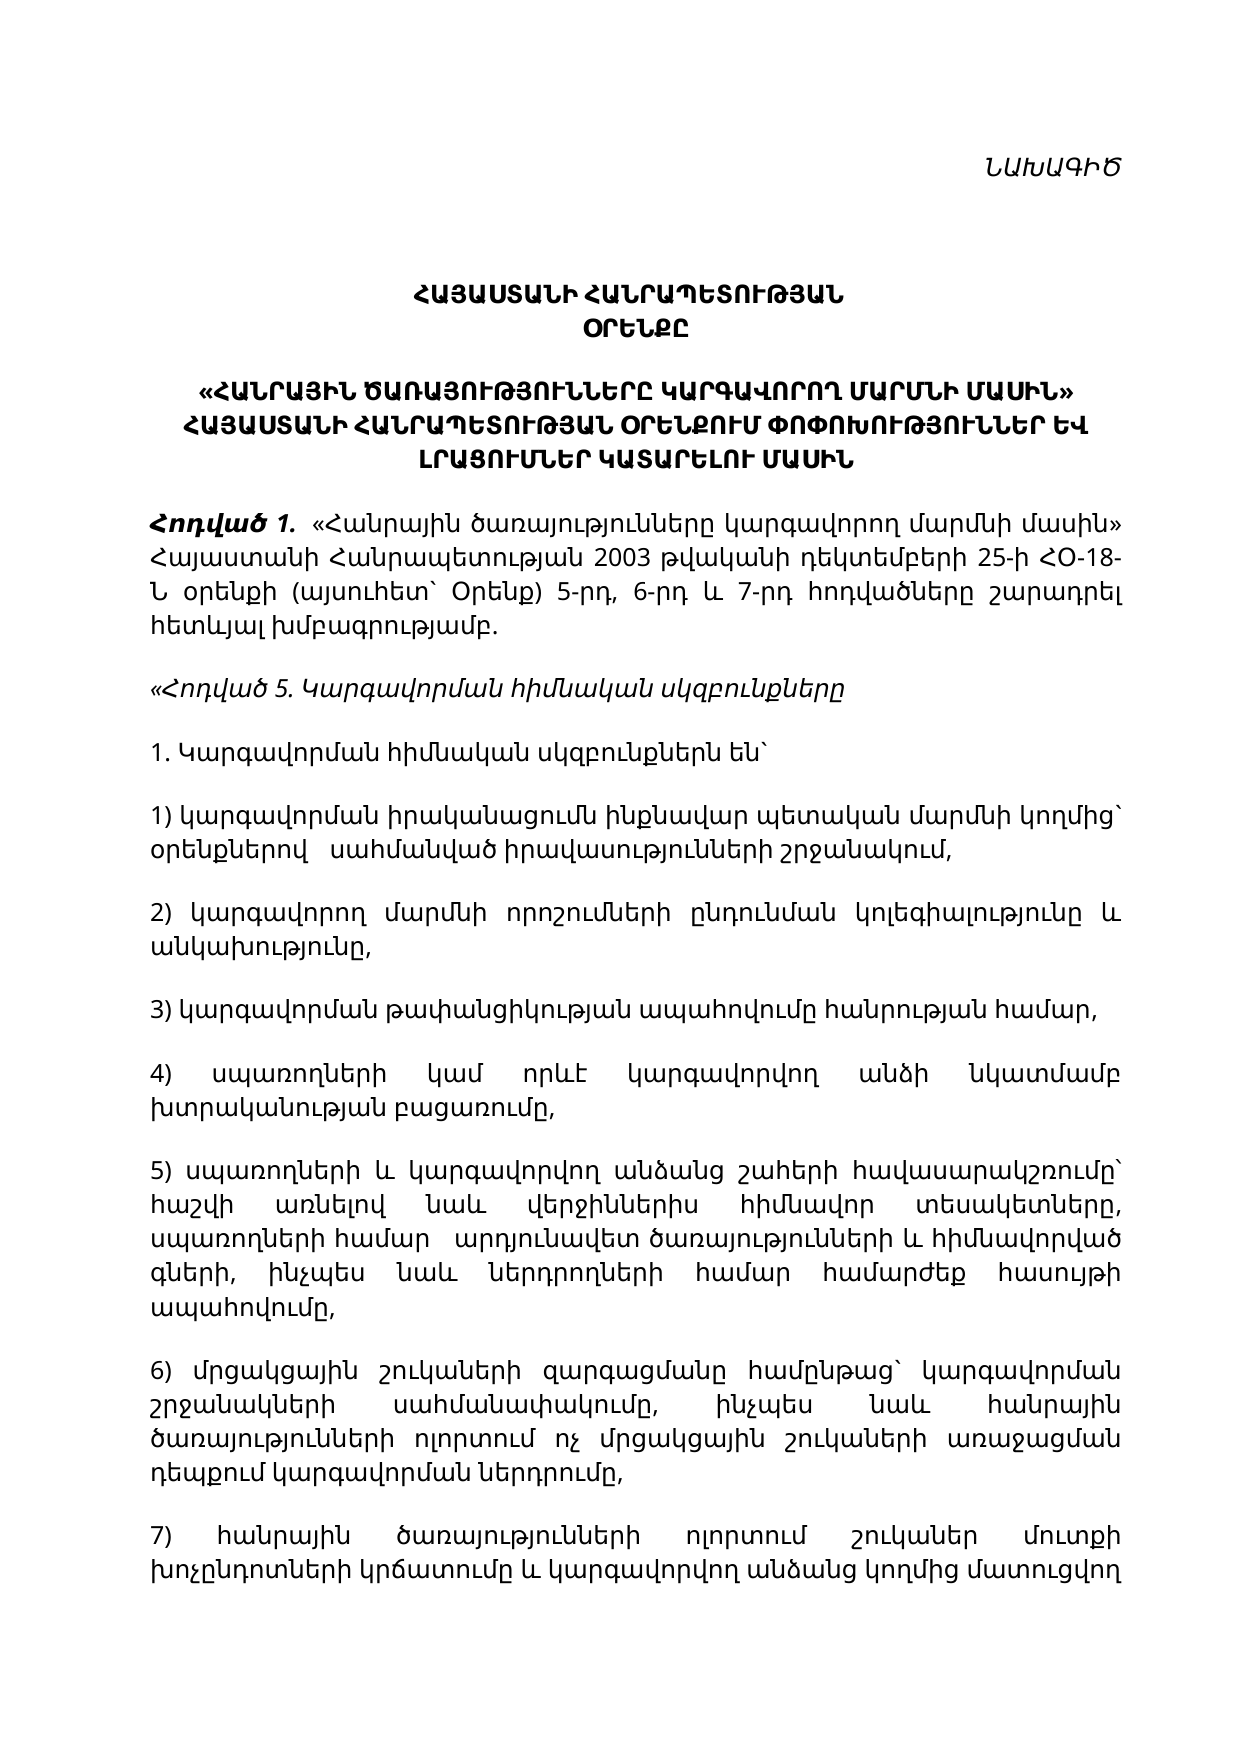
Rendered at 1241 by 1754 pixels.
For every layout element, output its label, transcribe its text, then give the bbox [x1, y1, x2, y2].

text 5) սպառողների և կարգավորվող անձանց շահերի հավասարակշռումը՝ հաշվի առնելով նաև վերջիններիս հիմնավոր տեսակետները, սպառողների համար արդյունավետ ծառայությունների և հիմնավորված գների, ինչպես նաև ներդրողների համար համարժեք հասույթի ապահովումը, [150, 1153, 1122, 1323]
text «Հոդված 5. Կարգավորման հիմնական սկզբունքները [150, 671, 1122, 705]
text ՆԱԽԱԳԻԾ [150, 150, 1122, 184]
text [150, 1518, 1122, 1586]
text 3) կարգավորման թափանցիկության ապահովումը հանրության համար, [150, 992, 1122, 1026]
text 6) մրցակցային շուկաների զարգացմանը համընթաց` կարգավորման շրջանակների սահմանափակումը, ինչպես նաև հանրային ծառայությունների ոլորտում ոչ մրցակցային շուկաների առաջացման դեպքում կարգավորման ներդրումը, [150, 1352, 1122, 1489]
text 4) սպառողների կամ որևէ կարգավորվող անձի նկատմամբ խտրականության բացառումը, [150, 1055, 1122, 1123]
text 2) կարգավորող մարմնի որոշումների ընդունման կոլեգիալությունը և անկախությունը, [150, 895, 1122, 963]
text «ՀԱՆՐԱՅԻՆ ԾԱՌԱՅՈՒԹՅՈՒՆՆԵՐԸ ԿԱՐԳԱՎՈՐՈՂ ՄԱՐՄՆԻ ՄԱՍԻՆ» ՀԱՅԱՍՏԱՆԻ ՀԱՆՐԱՊԵՏՈՒԹՅԱՆ ՕՐԵՆՔՈՒՄ ՓՈՓՈԽՈՒԹՅՈՒՆՆԵՐ ԵՎ ԼՐԱՑՈՒՄՆԵՐ ԿԱՏԱՐԵԼՈՒ ՄԱՍԻՆ [150, 374, 1122, 476]
text 1. Կարգավորման հիմնական սկզբունքներն են` [150, 734, 1122, 768]
text 1) կարգավորման իրականացումն ինքնավար պետական մարմնի կողմից` օրենքներով սահմանված իրավասությունների շրջանակում, [150, 797, 1122, 866]
text Հոդված 1. «Հանրային ծառայությունները կարգավորող մարմնի մասին» Հայաստանի Հանրապետության 2003 թվականի դեկտեմբերի 25-ի ՀՕ-18-Ն օրենքի (այսուհետ` Օրենք) 5-րդ, 6-րդ և 7-րդ հոդվածները շարադրել հետևյալ խմբագրությամբ. [150, 505, 1122, 642]
text ՀԱՅԱՍՏԱՆԻ ՀԱՆՐԱՊԵՏՈՒԹՅԱՆ ՕՐԵՆՔԸ [150, 276, 1122, 345]
